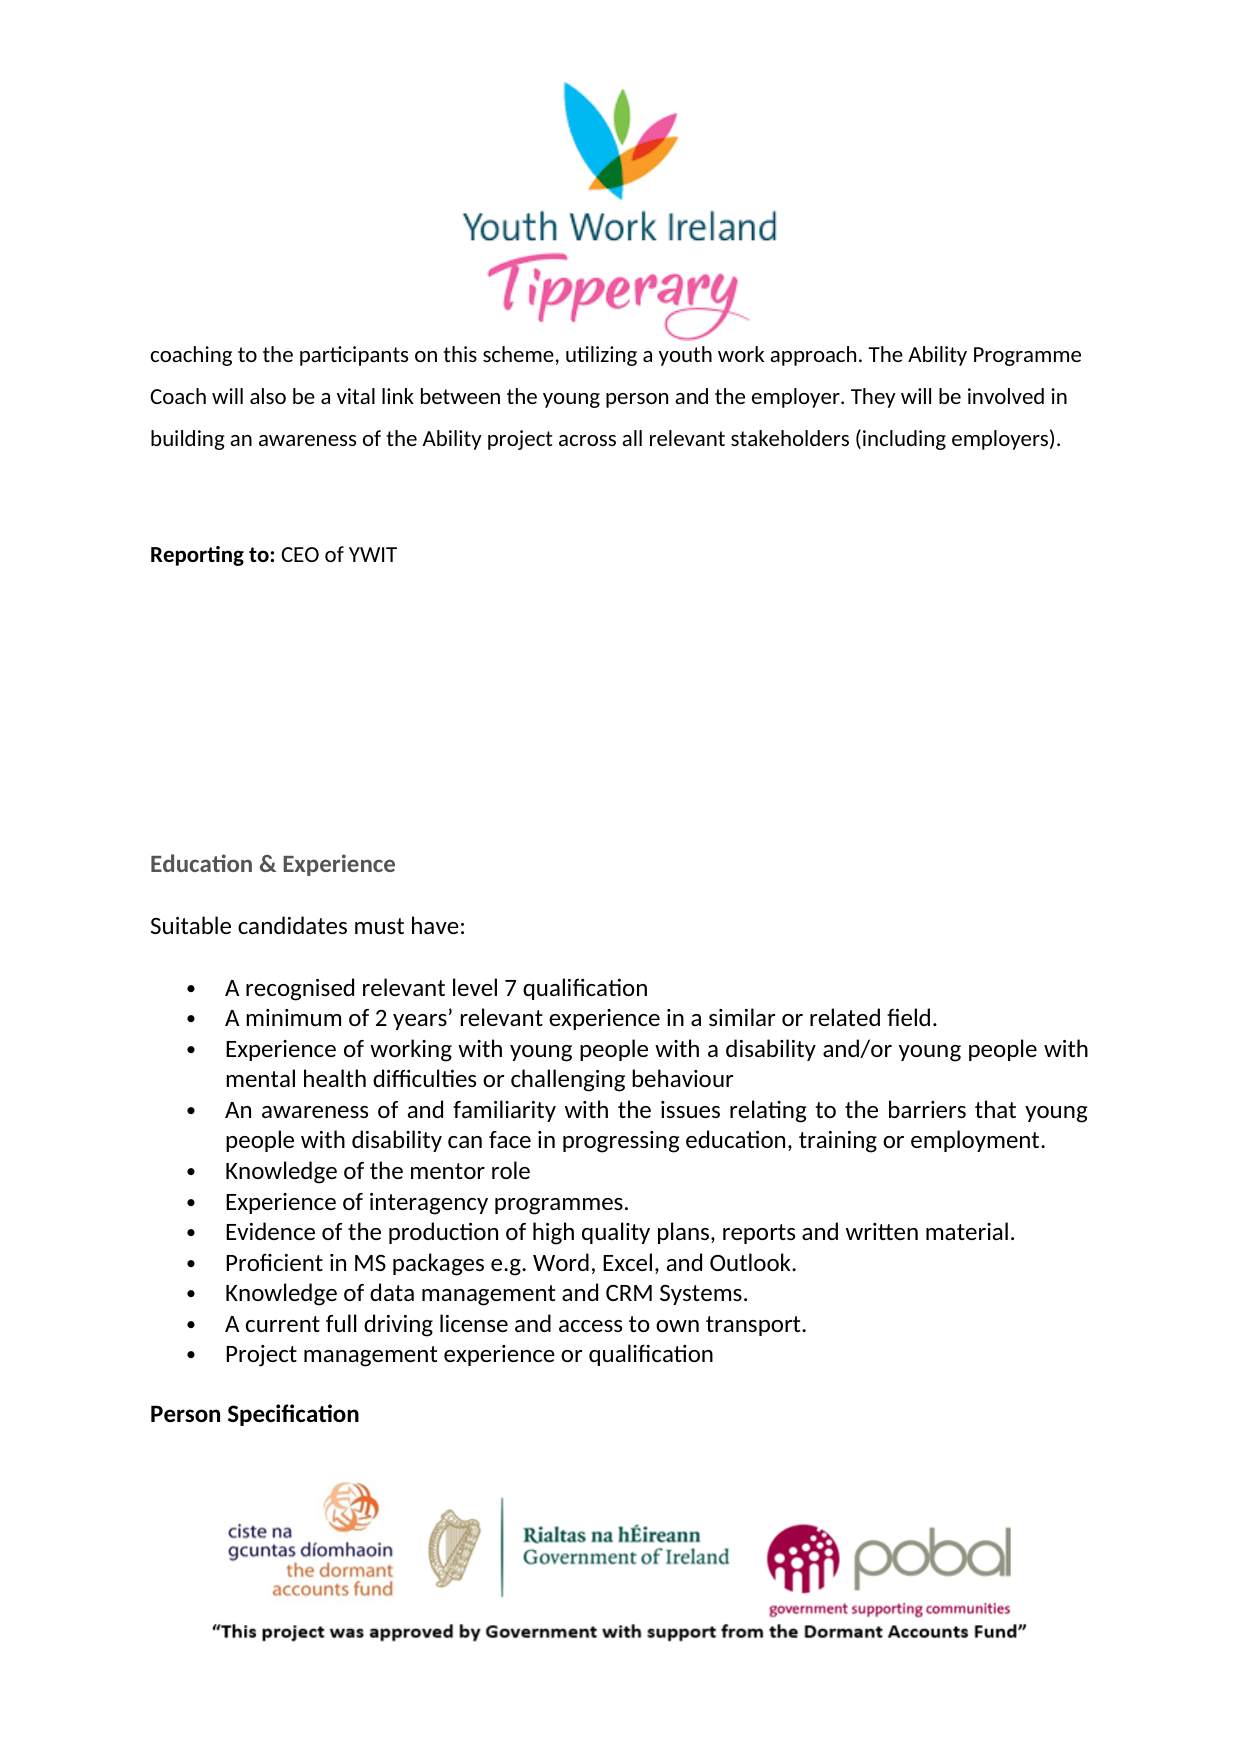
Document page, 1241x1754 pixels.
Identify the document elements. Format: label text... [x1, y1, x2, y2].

list Project management experience or qualification [187, 1338, 1090, 1369]
text Person Specification [150, 1398, 1090, 1428]
list An awareness of and familiarity with the issues relating to the barriers that young people with disability can face in progressing education, training or employment. [187, 1094, 1090, 1155]
list Knowledge of the mentor role [187, 1155, 1090, 1186]
list Knowledge of data management and CRM Systems. [187, 1277, 1090, 1308]
picture [150, 1466, 1090, 1681]
picture [381, 82, 860, 341]
list A minimum of 2 years’ relevant experience in a similar or related field. [187, 1003, 1090, 1033]
list A recognised relevant level 7 qualification [187, 972, 1090, 1003]
list Experience of interagency programmes. [187, 1186, 1090, 1216]
text Suitable candidates must have: [150, 910, 1090, 941]
list Experience of working with young people with a disability and/or young people with mental health difficulties or challenging behaviour [187, 1033, 1090, 1094]
text Reporting to: CEO of YWIT [150, 540, 1090, 568]
list Evidence of the production of high quality plans, reports and written material. [187, 1216, 1090, 1247]
list A current full driving license and access to own transport. [187, 1308, 1090, 1338]
list Proficient in MS packages e.g. Word, Excel, and Outlook. [187, 1247, 1090, 1277]
text Education & Experience [150, 848, 1090, 879]
